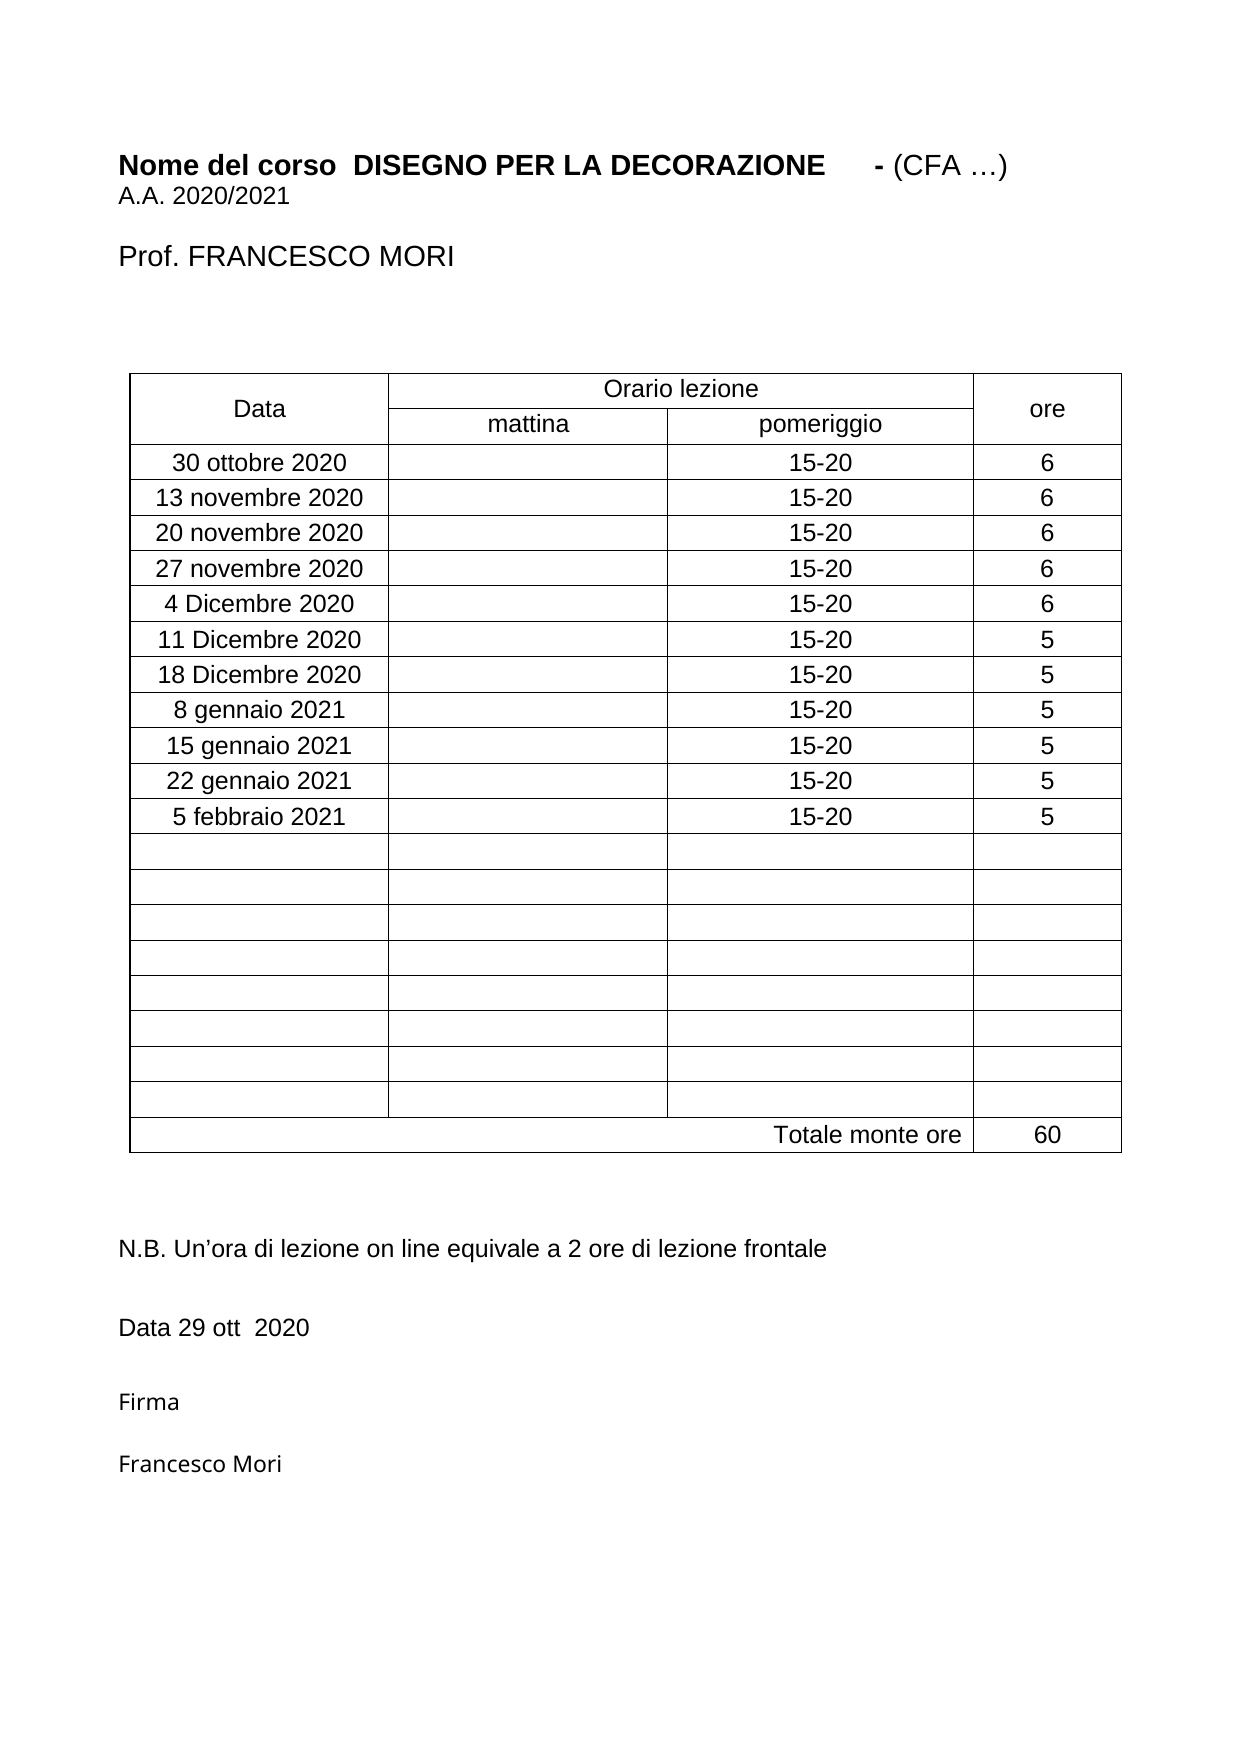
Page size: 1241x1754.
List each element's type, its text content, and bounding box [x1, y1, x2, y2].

text A.A. 2020/2021 [118, 181, 1122, 210]
table_cell [389, 834, 667, 869]
table_cell 20 novembre 2020 [131, 516, 388, 550]
table_cell [131, 1011, 388, 1046]
table_cell 6 [974, 480, 1121, 514]
table_cell 30 ottobre 2020 [131, 445, 388, 479]
table_cell [389, 976, 667, 1010]
table_cell [131, 834, 388, 869]
table_header ore [974, 374, 1121, 444]
table_cell 5 [974, 693, 1121, 727]
table_cell [389, 586, 667, 621]
subtitle N.B. Un’ora di lezione on line equivale a 2 ore di lezione frontale [118, 1234, 1122, 1263]
table_cell [389, 905, 667, 939]
table_cell [389, 870, 667, 904]
table_cell 11 Dicembre 2020 [131, 622, 388, 656]
table_cell 13 novembre 2020 [131, 480, 388, 514]
text Francesco Mori [118, 1448, 1122, 1479]
table_cell 5 [974, 622, 1121, 656]
table_cell [389, 516, 667, 550]
table_cell [668, 834, 973, 869]
table_cell 5 febbraio 2021 [131, 799, 388, 833]
table_cell [131, 1047, 388, 1081]
table_cell [389, 622, 667, 656]
table_cell 15-20 [668, 551, 973, 585]
table_cell Totale monte ore [131, 1118, 973, 1152]
subtitle Data 29 ott 2020 [118, 1313, 1122, 1342]
table_cell mattina [389, 409, 667, 444]
table_cell [974, 870, 1121, 904]
table_cell 18 Dicembre 2020 [131, 657, 388, 692]
table_cell 15-20 [668, 693, 973, 727]
table_cell [389, 1082, 667, 1117]
table_cell pomeriggio [668, 409, 973, 444]
table_header Orario lezione [389, 374, 973, 408]
table_cell [389, 764, 667, 798]
table_cell [389, 693, 667, 727]
text Firma [118, 1386, 1122, 1417]
table_cell 15-20 [668, 657, 973, 692]
table_cell [974, 976, 1121, 1010]
table_cell [668, 976, 973, 1010]
table_cell [974, 1047, 1121, 1081]
table_cell 15-20 [668, 728, 973, 762]
table_cell 15-20 [668, 764, 973, 798]
table_cell 22 gennaio 2021 [131, 764, 388, 798]
table_cell 15 gennaio 2021 [131, 728, 388, 762]
table_cell 6 [974, 551, 1121, 585]
table_cell 6 [974, 516, 1121, 550]
table_cell [131, 870, 388, 904]
table_cell 8 gennaio 2021 [131, 693, 388, 727]
table_cell 15-20 [668, 622, 973, 656]
table_cell [131, 941, 388, 975]
table_cell [974, 834, 1121, 869]
text Nome del corso DISEGNO PER LA DECORAZIONE - (CFA …) [118, 148, 1122, 181]
text Prof. FRANCESCO MORI [118, 239, 1122, 272]
table_cell [131, 1082, 388, 1117]
table_cell [389, 445, 667, 479]
table_cell 15-20 [668, 586, 973, 621]
table_cell [389, 657, 667, 692]
table_cell [389, 941, 667, 975]
table_cell [668, 1011, 973, 1046]
table_cell [974, 1082, 1121, 1117]
table_cell [389, 551, 667, 585]
table_cell [974, 1011, 1121, 1046]
table_cell [389, 1011, 667, 1046]
table_cell 6 [974, 586, 1121, 621]
table_cell 15-20 [668, 445, 973, 479]
table_cell [974, 905, 1121, 939]
table_cell [131, 976, 388, 1010]
table_cell 5 [974, 764, 1121, 798]
table_cell 6 [974, 445, 1121, 479]
table_cell 5 [974, 728, 1121, 762]
table_cell 27 novembre 2020 [131, 551, 388, 585]
table_cell [389, 1047, 667, 1081]
table_cell 5 [974, 799, 1121, 833]
table_cell 15-20 [668, 516, 973, 550]
table_cell 15-20 [668, 480, 973, 514]
table_cell 15-20 [668, 799, 973, 833]
table_cell 4 Dicembre 2020 [131, 586, 388, 621]
table_header Data [131, 374, 388, 444]
table_cell 5 [974, 657, 1121, 692]
table_cell [668, 941, 973, 975]
table_cell [389, 728, 667, 762]
table_cell [389, 799, 667, 833]
table_cell [668, 1047, 973, 1081]
table_cell [668, 1082, 973, 1117]
table_cell [668, 905, 973, 939]
table_cell [131, 905, 388, 939]
table_cell [668, 870, 973, 904]
table_cell 60 [974, 1118, 1121, 1152]
table_cell [389, 480, 667, 514]
table_cell [974, 941, 1121, 975]
